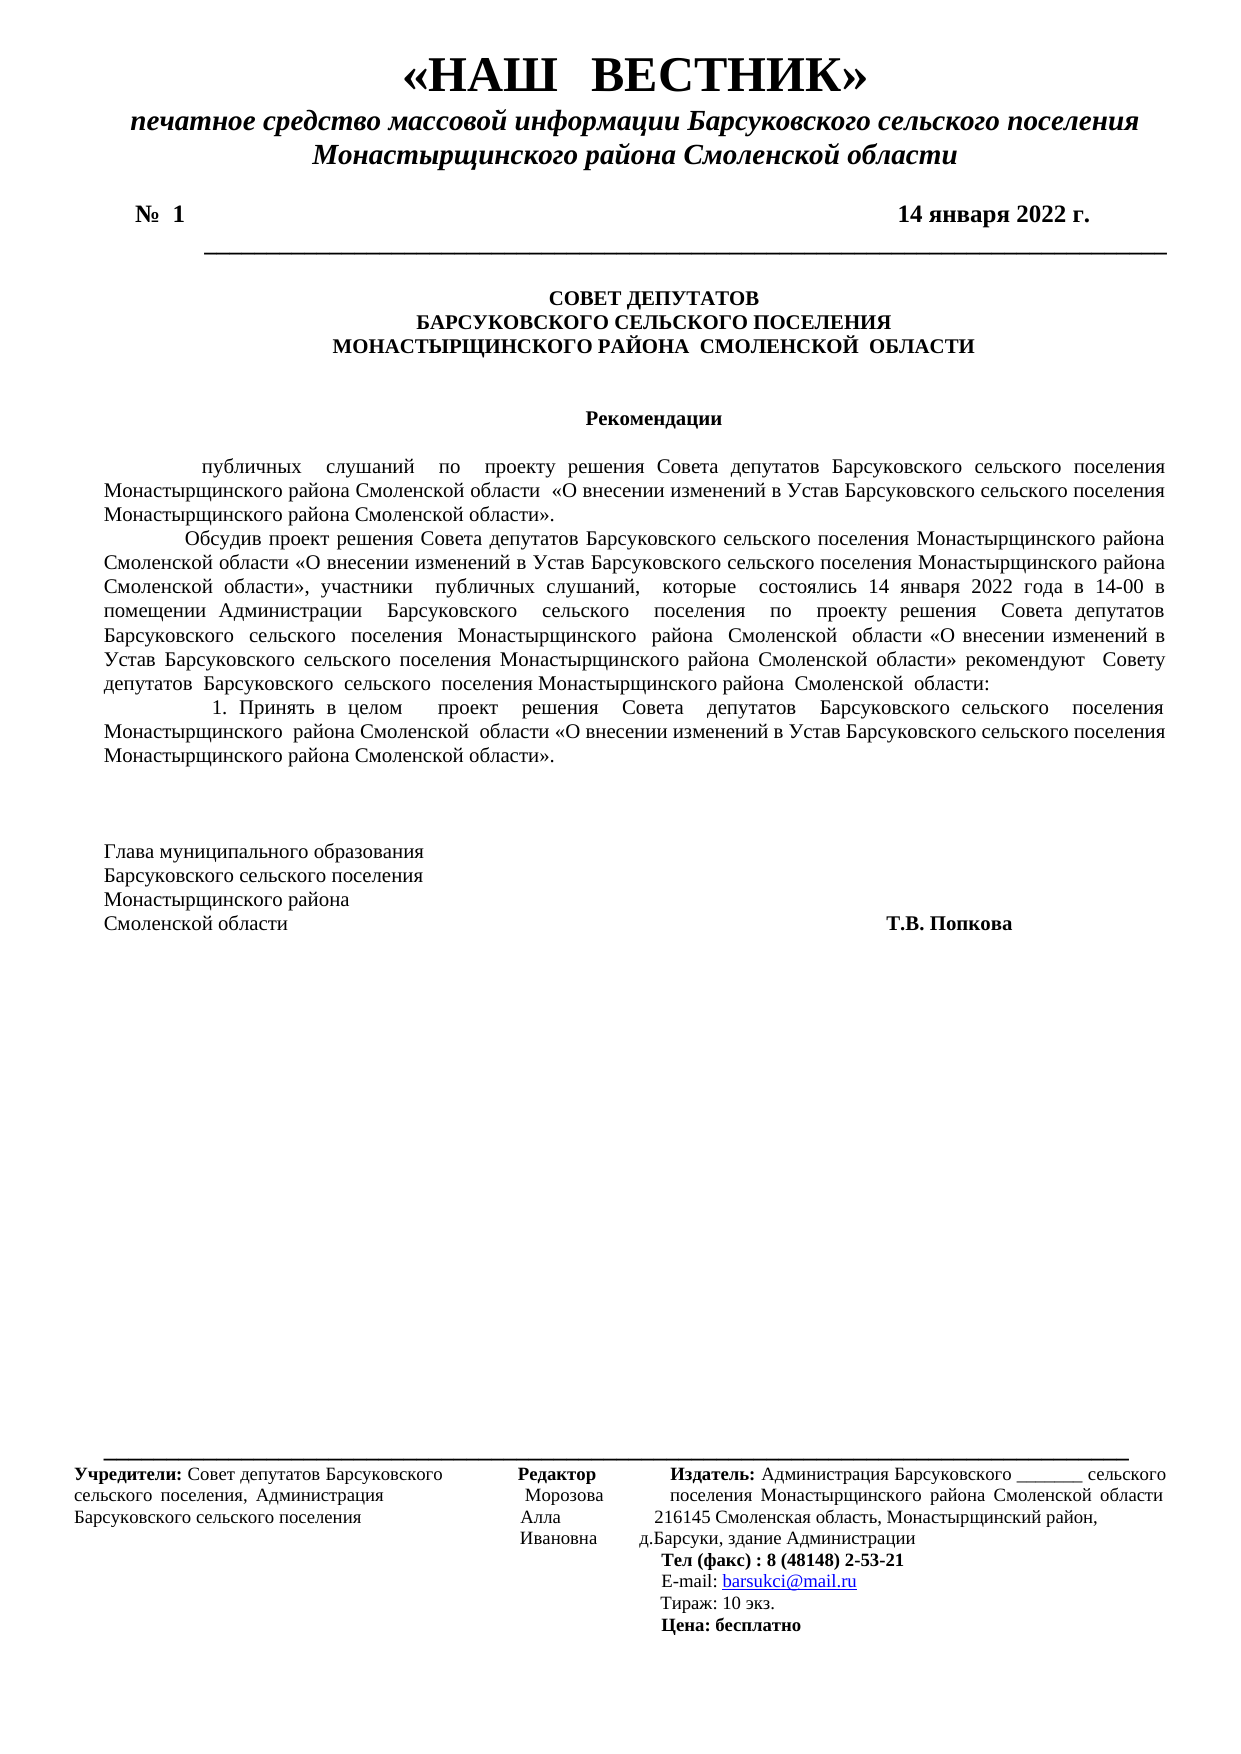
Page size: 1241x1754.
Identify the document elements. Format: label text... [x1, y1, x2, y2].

text СОВЕТ ДЕПУТАТОВ [103, 286, 1167, 310]
text публичных слушаний по проекту решения Совета депутатов Барсуковского сельского поселения Монастырщинского района Смоленской области «О внесении изменений в Устав Барсуковского сельского поселения Монастырщинского района Смоленской области». [103, 454, 1167, 526]
text Цена: бесплатно [103, 1613, 1167, 1635]
text «НАШ ВЕСТНИК» [103, 44, 1167, 103]
text 1. Принять в целом проект решения Совета депутатов Барсуковского сельского поселения Монастырщинского района Смоленской области «О внесении изменений в Устав Барсуковского сельского поселения Монастырщинского района Смоленской области». [103, 695, 1167, 767]
text Тел (факс) : 8 (48148) 2-53-21 [103, 1549, 1167, 1570]
text Смоленской области Т.В. Попкова [103, 911, 1167, 935]
text Обсудив проект решения Совета депутатов Барсуковского сельского поселения Монастырщинского района Смоленской области «О внесении изменений в Устав Барсуковского сельского поселения Монастырщинского района Смоленской области», участники публичных слушаний, которые состоялись 14 января 2022 года в 14-00 в помещении Администрации Барсуковского сельского поселения по проекту решения Совета депутатов Барсуковского сельского поселения Монастырщинского района Смоленской области «О внесении изменений в Устав Барсуковского сельского поселения Монастырщинского района Смоленской области» рекомендуют Совету депутатов Барсуковского сельского поселения Монастырщинского района Смоленской области: [103, 526, 1167, 695]
text _____________________________________________________________________________ [103, 228, 1167, 257]
text № 1 14 января 2022 г. [103, 199, 1167, 228]
text Учредители: Совет депутатов Барсуковского Редактор Издатель: Администрация Барсуковского _______ сельского сельского поселения, Администрация Морозова поселения Монастырщинского района Смоленской области Барсуковского сельского поселения Алла 216145 Смоленская область, Монастырщинский район, [74, 1462, 1167, 1527]
text Барсуковского сельского поселения [103, 863, 1167, 887]
text __________________________________________________________________________________ [103, 1434, 1167, 1462]
text БАРСУКОВСКОГО СЕЛЬСКОГО ПОСЕЛЕНИЯ [103, 310, 1167, 334]
text Тираж: 10 экз. [103, 1592, 1167, 1613]
text МОНАСТЫРЩИНСКОГО РАЙОНА СМОЛЕНСКОЙ ОБЛАСТИ [103, 334, 1167, 358]
text Глава муниципального образования [103, 839, 1167, 863]
text Ивановна д.Барсуки, здание Администрации [103, 1527, 1167, 1549]
text Рекомендации [103, 406, 1167, 430]
text Монастырщинского района [103, 887, 1167, 911]
text печатное средство массовой информации Барсуковского сельского поселения Монастырщинского района Смоленской области [103, 103, 1167, 171]
text E-mail: barsukci@mail.ru [103, 1570, 1167, 1592]
